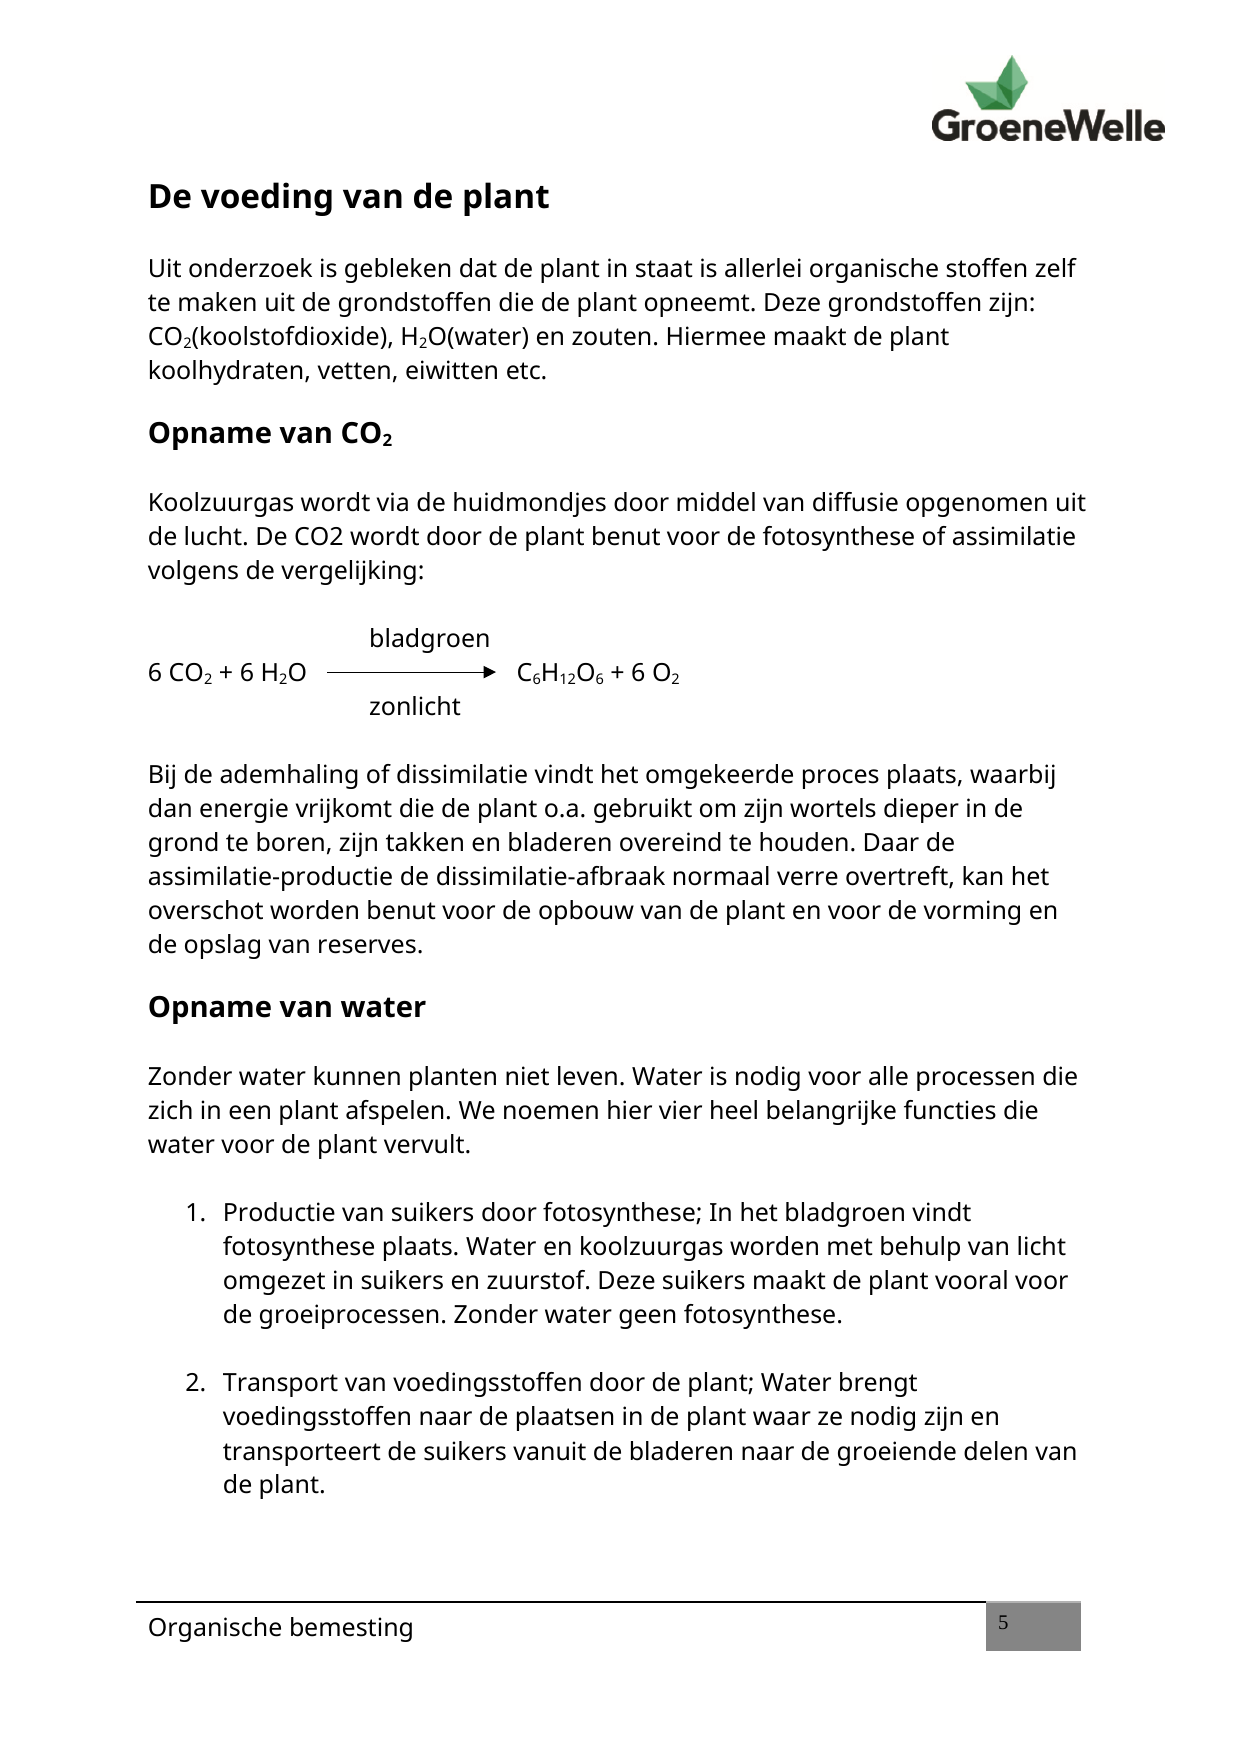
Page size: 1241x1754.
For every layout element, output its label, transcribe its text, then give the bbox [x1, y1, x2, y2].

text Uit onderzoek is gebleken dat de plant in staat is allerlei organische stoffen zelf te maken uit de grondstoffen die de plant opneemt. Deze grondstoffen zijn: CO2(koolstofdioxide), H2O(water) en zouten. Hiermee maakt de plant koolhydraten, vetten, eiwitten etc. [148, 251, 1092, 387]
picture [926, 45, 1170, 142]
text zonlicht [148, 689, 1092, 723]
text Bij de ademhaling of dissimilatie vindt het omgekeerde proces plaats, waarbij dan energie vrijkomt die de plant o.a. gebruikt om zijn wortels dieper in de grond te boren, zijn takken en bladeren overeind te houden. Daar de assimilatie-productie de dissimilatie-afbraak normaal verre overtreft, kan het overschot worden benut voor de opbouw van de plant en voor de vorming en de opslag van reserves. [148, 757, 1092, 961]
list Productie van suikers door fotosynthese; In het bladgroen vindt fotosynthese plaats. Water en koolzuurgas worden met behulp van licht omgezet in suikers en zuurstof. Deze suikers maakt de plant vooral voor de groeiprocessen. Zonder water geen fotosynthese. [185, 1195, 1092, 1331]
text Koolzuurgas wordt via de huidmondjes door middel van diffusie opgenomen uit de lucht. De CO2 wordt door de plant benut voor de fotosynthese of assimilatie volgens de vergelijking: [148, 484, 1092, 586]
subtitle De voeding van de plant [148, 173, 1092, 218]
text bladgroen [148, 621, 1092, 654]
subtitle Opname van water [148, 986, 1092, 1026]
text Zonder water kunnen planten niet leven. Water is nodig voor alle processen die zich in een plant afspelen. We noemen hier vier heel belangrijke functies die water voor de plant vervult. [148, 1058, 1092, 1161]
list Transport van voedingsstoffen door de plant; Water brengt voedingsstoffen naar de plaatsen in de plant waar ze nodig zijn en transporteert de suikers vanuit de bladeren naar de groeiende delen van de plant. [185, 1365, 1092, 1501]
text 6 CO2 + 6 H2O C6H12O6 + 6 O2 [148, 654, 1092, 689]
subtitle Opname van CO2 [148, 412, 1092, 452]
